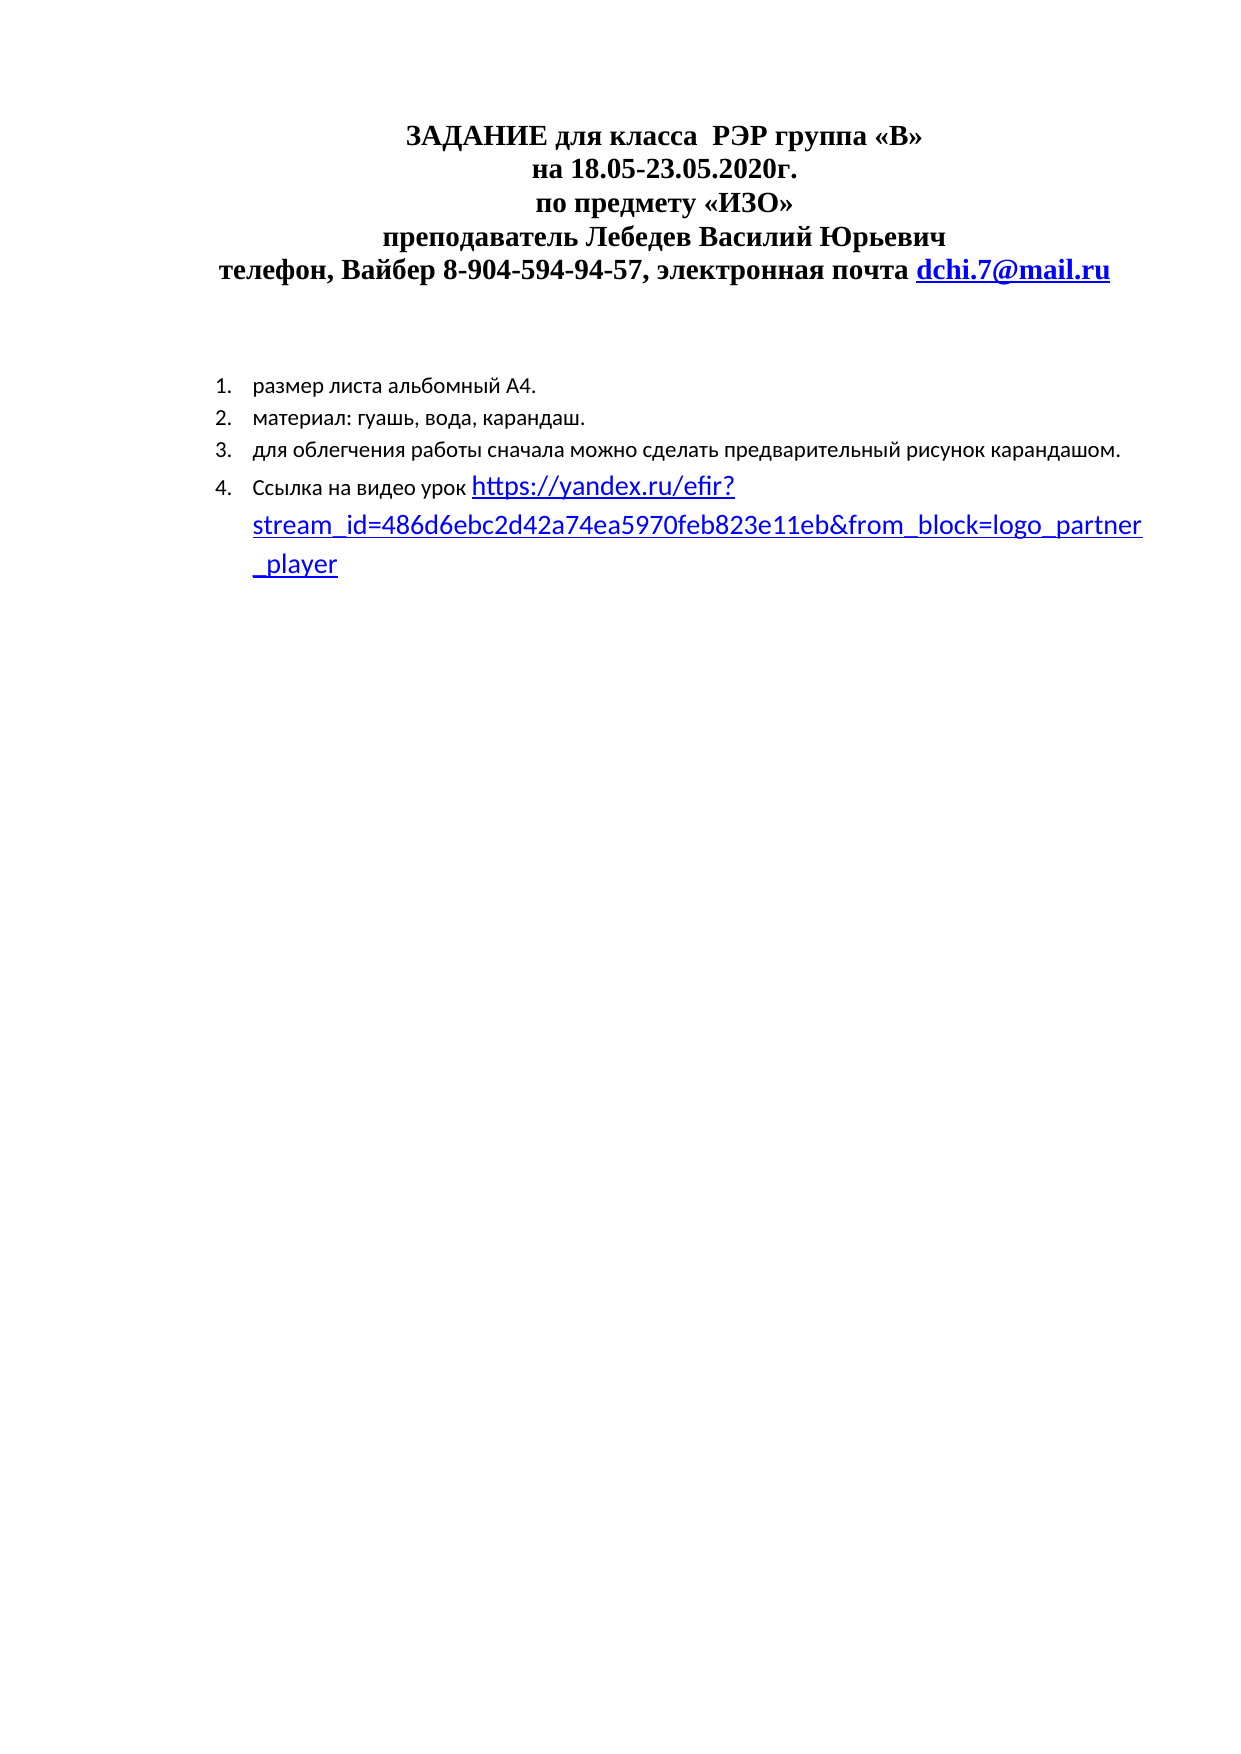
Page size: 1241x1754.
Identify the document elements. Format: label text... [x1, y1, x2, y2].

list размер листа альбомный А4. [215, 371, 1152, 399]
text ЗАДАНИЕ для класса РЭР группа «В» [177, 118, 1152, 152]
text телефон, Вайбер 8-904-594-94-57, электронная почта dchi.7@mail.ru [177, 252, 1152, 286]
text по предмету «ИЗО» [177, 185, 1152, 219]
list Ссылка на видео урок https://yandex.ru/efir?stream_id=486d6ebc2d42a74ea5970feb823e11eb&from_block=logo_partner_player [215, 468, 1152, 581]
list для облегчения работы сначала можно сделать предварительный рисунок карандашом. [215, 435, 1152, 463]
list материал: гуашь, вода, карандаш. [215, 403, 1152, 431]
text на 18.05-23.05.2020г. [177, 152, 1152, 185]
text преподаватель Лебедев Василий Юрьевич [177, 219, 1152, 252]
